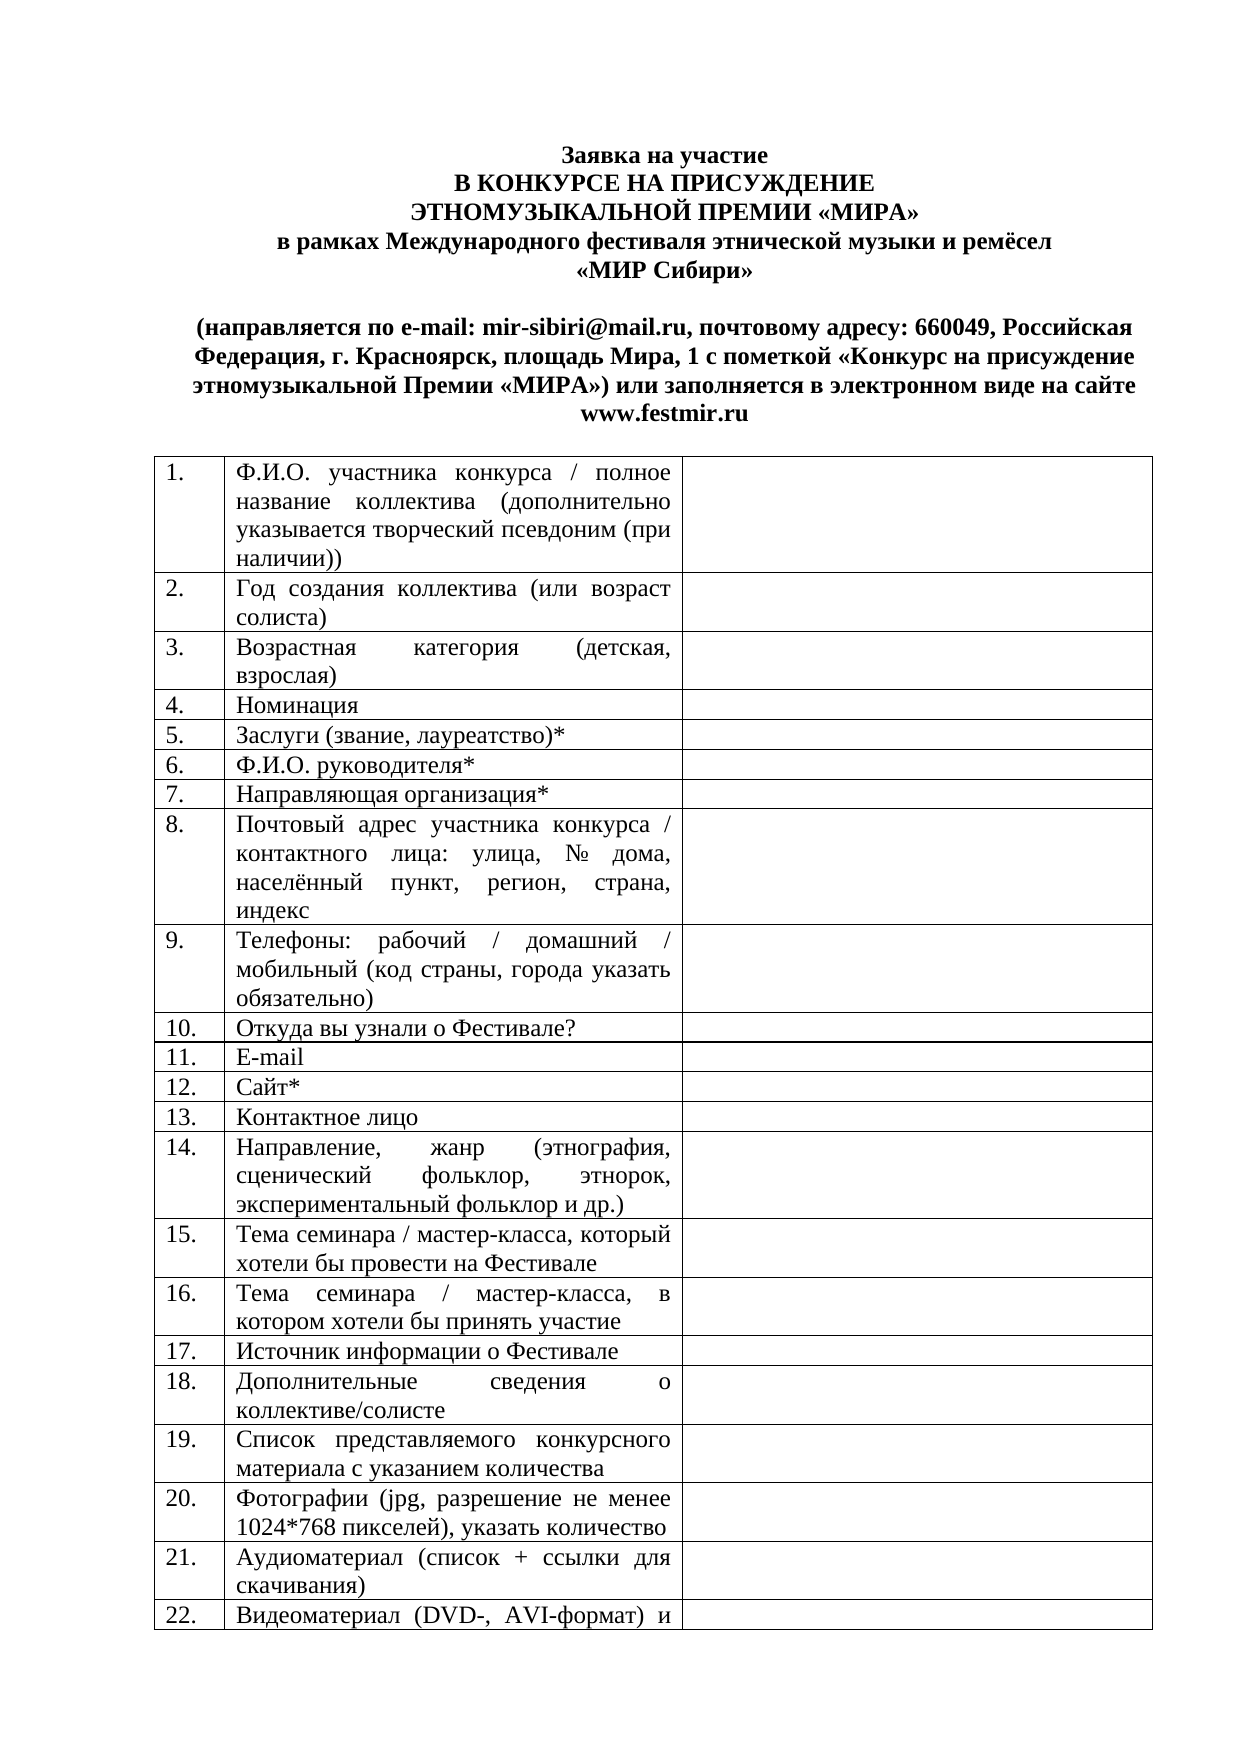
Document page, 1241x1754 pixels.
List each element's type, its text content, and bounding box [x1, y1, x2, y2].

text (направляется по e-mail: mir-sibiri@mail.ru, почтовому адресу: 660049, Российская Федерация, г. Красноярск, площадь Мира, 1 с пометкой «Конкурс на присуждение этномузыкальной Премии «МИРА») или заполняется в электронном виде на сайте www.festmir.ru [177, 312, 1152, 427]
table_cell [683, 1043, 1152, 1071]
table_cell Почтовый адрес участника конкурса / контактного лица: улица, № дома, населённый пункт, регион, страна, индекс [225, 809, 682, 924]
table_cell Список представляемого конкурсного материала с указанием количества [225, 1425, 682, 1482]
table_cell 9. [155, 925, 224, 1012]
table_cell 15. [155, 1219, 224, 1277]
text «МИР Сибири» [177, 255, 1152, 283]
table_cell [683, 1278, 1152, 1335]
table_cell Возрастная категория (детская, взрослая) [225, 632, 682, 689]
table_cell [683, 1102, 1152, 1131]
table_cell Год создания коллектива (или возраст солиста) [225, 573, 682, 631]
table_cell 20. [155, 1483, 224, 1541]
table_cell [683, 1366, 1152, 1423]
table_cell Фотографии (jpg, разрешение не менее 1024*768 пикселей), указать количество [225, 1483, 682, 1541]
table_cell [225, 1600, 682, 1629]
table_cell 4. [155, 690, 224, 719]
table_cell 12. [155, 1072, 224, 1101]
table_cell 2. [155, 573, 224, 631]
table_cell [683, 1483, 1152, 1541]
table_cell Телефоны: рабочий / домашний / мобильный (код страны, города указать обязательно) [225, 925, 682, 1012]
table_cell [683, 1132, 1152, 1218]
table_header 1. [155, 457, 224, 572]
table_cell 6. [155, 750, 224, 778]
table_cell 11. [155, 1043, 224, 1071]
table_cell 14. [155, 1132, 224, 1218]
table_cell [683, 925, 1152, 1012]
table_cell [683, 1336, 1152, 1365]
table_cell 18. [155, 1366, 224, 1423]
table_cell 19. [155, 1425, 224, 1482]
table_cell [683, 1013, 1152, 1041]
table_cell [683, 1542, 1152, 1599]
table_cell Откуда вы узнали о Фестивале? [225, 1013, 682, 1041]
table_cell E-mail [225, 1043, 682, 1071]
table_cell 8. [155, 809, 224, 924]
table_cell 5. [155, 720, 224, 749]
table_cell Аудиоматериал (список + ссылки для скачивания) [225, 1542, 682, 1599]
table_cell [683, 1219, 1152, 1277]
table_header [683, 457, 1152, 572]
table_cell [683, 750, 1152, 778]
table_cell 17. [155, 1336, 224, 1365]
text ЭТНОМУЗЫКАЛЬНОЙ ПРЕМИИ «МИРА» [177, 197, 1152, 226]
table_cell Заслуги (звание, лауреатство)* [225, 720, 682, 749]
table_cell 21. [155, 1542, 224, 1599]
table_cell Тема семинара / мастер-класса, в котором хотели бы принять участие [225, 1278, 682, 1335]
table_cell Тема семинара / мастер-класса, который хотели бы провести на Фестивале [225, 1219, 682, 1277]
table_header Ф.И.О. участника конкурса / полное название коллектива (дополнительно указывается творческий псевдоним (при наличии)) [225, 457, 682, 572]
table_cell 16. [155, 1278, 224, 1335]
table_cell [683, 780, 1152, 808]
table_cell [683, 690, 1152, 719]
table_cell Ф.И.О. руководителя* [225, 750, 682, 778]
table_cell 13. [155, 1102, 224, 1131]
text в рамках Международного фестиваля этнической музыки и ремёсел [177, 226, 1152, 255]
text В КОНКУРСЕ НА ПРИСУЖДЕНИЕ [177, 168, 1152, 197]
table_cell [683, 632, 1152, 689]
table_cell [683, 1600, 1152, 1629]
table_cell Направление, жанр (этнография, сценический фольклор, этнорок, экспериментальный фольклор и др.) [225, 1132, 682, 1218]
table_cell [683, 1425, 1152, 1482]
table_cell Сайт* [225, 1072, 682, 1101]
table_cell [683, 720, 1152, 749]
table_cell 3. [155, 632, 224, 689]
table_cell Направляющая организация* [225, 780, 682, 808]
table_cell [683, 1072, 1152, 1101]
table_cell Источник информации о Фестивале [225, 1336, 682, 1365]
table_cell Контактное лицо [225, 1102, 682, 1131]
table_cell 10. [155, 1013, 224, 1041]
table_cell [683, 573, 1152, 631]
table_cell Номинация [225, 690, 682, 719]
table_cell Дополнительные сведения о коллективе/солисте [225, 1366, 682, 1423]
table_cell [683, 809, 1152, 924]
table_cell 22. [155, 1600, 224, 1629]
table_cell 7. [155, 780, 224, 808]
text Заявка на участие [177, 140, 1152, 168]
